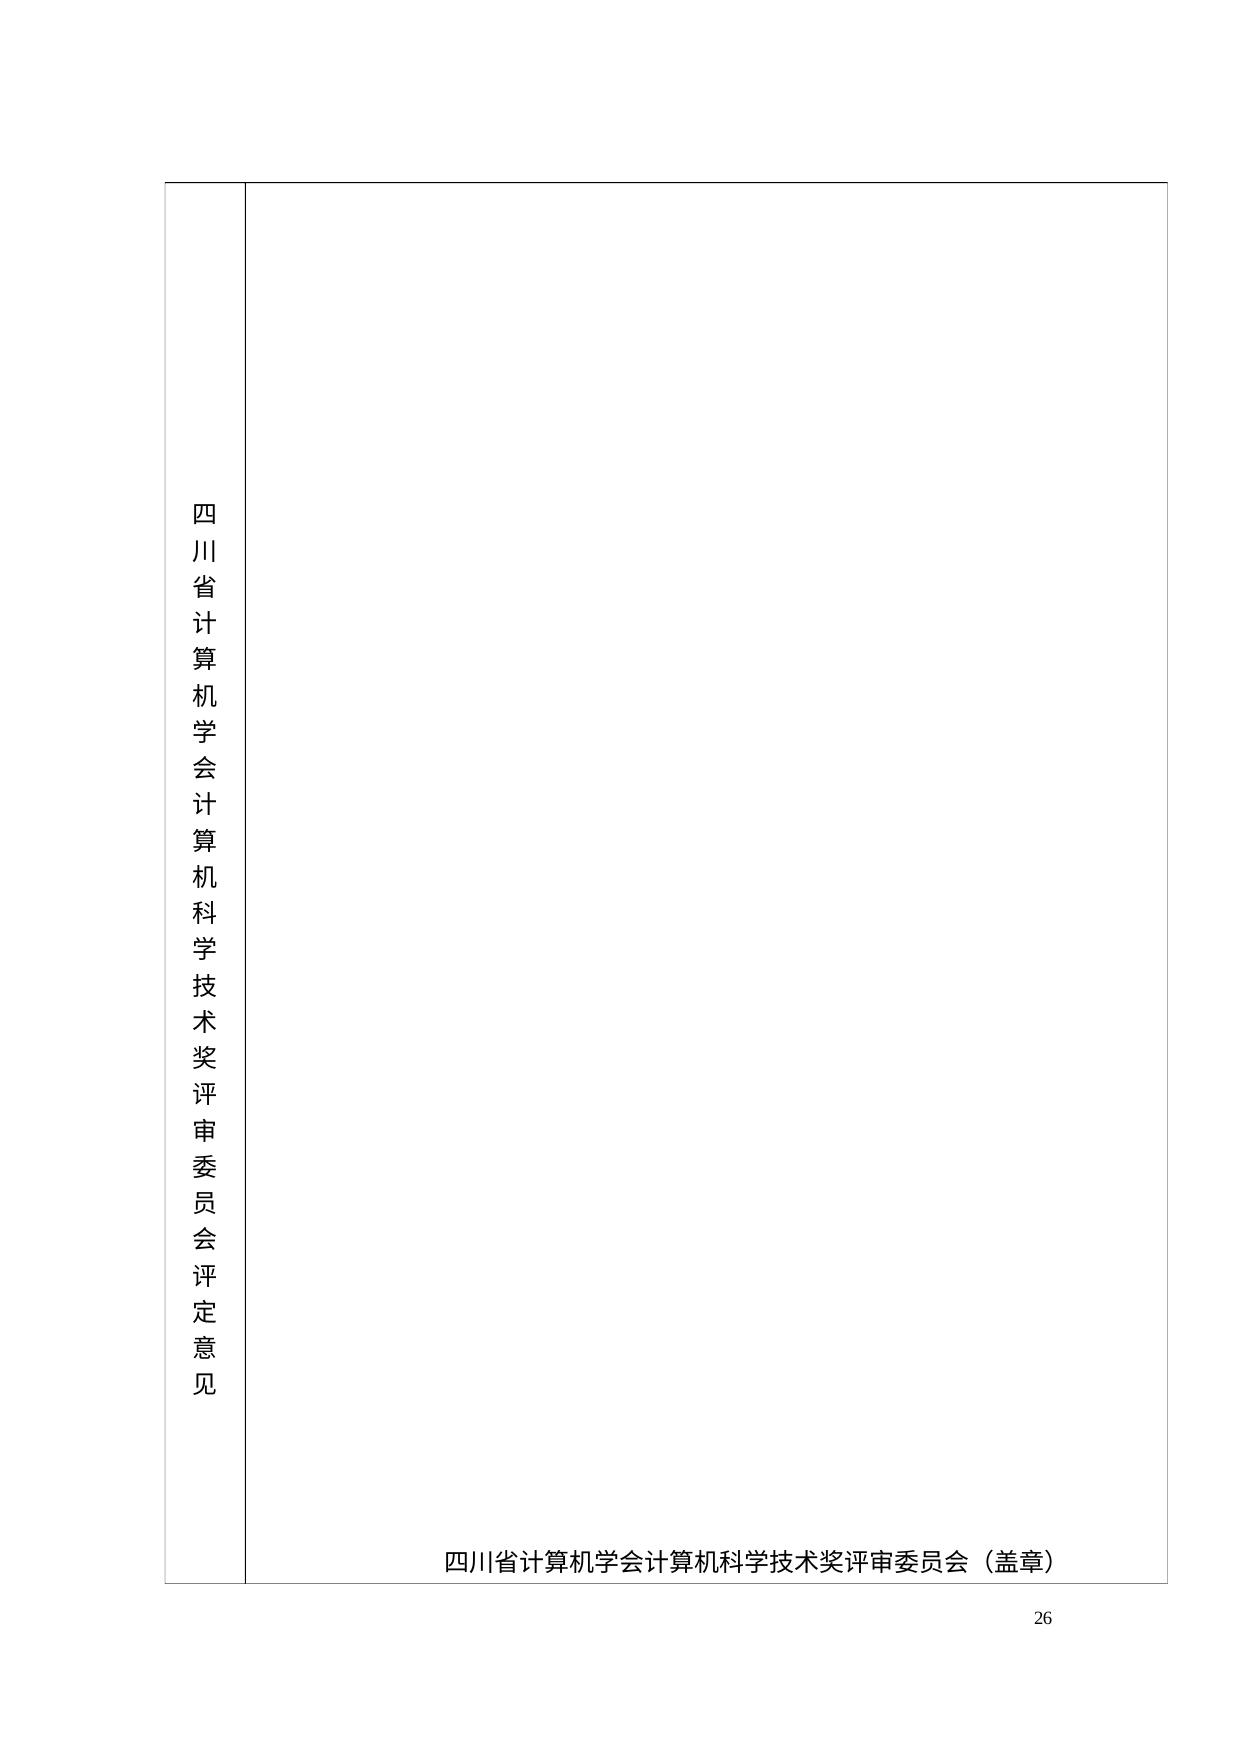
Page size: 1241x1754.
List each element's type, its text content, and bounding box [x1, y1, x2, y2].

picture [164, 182, 1168, 1584]
text 四川省计算机学会计算机科学技术奖评审委员会评定意见 [193, 495, 218, 1401]
text 四川省计算机学会计算机科学技术奖评审委员会（盖章） [444, 1542, 1169, 1579]
